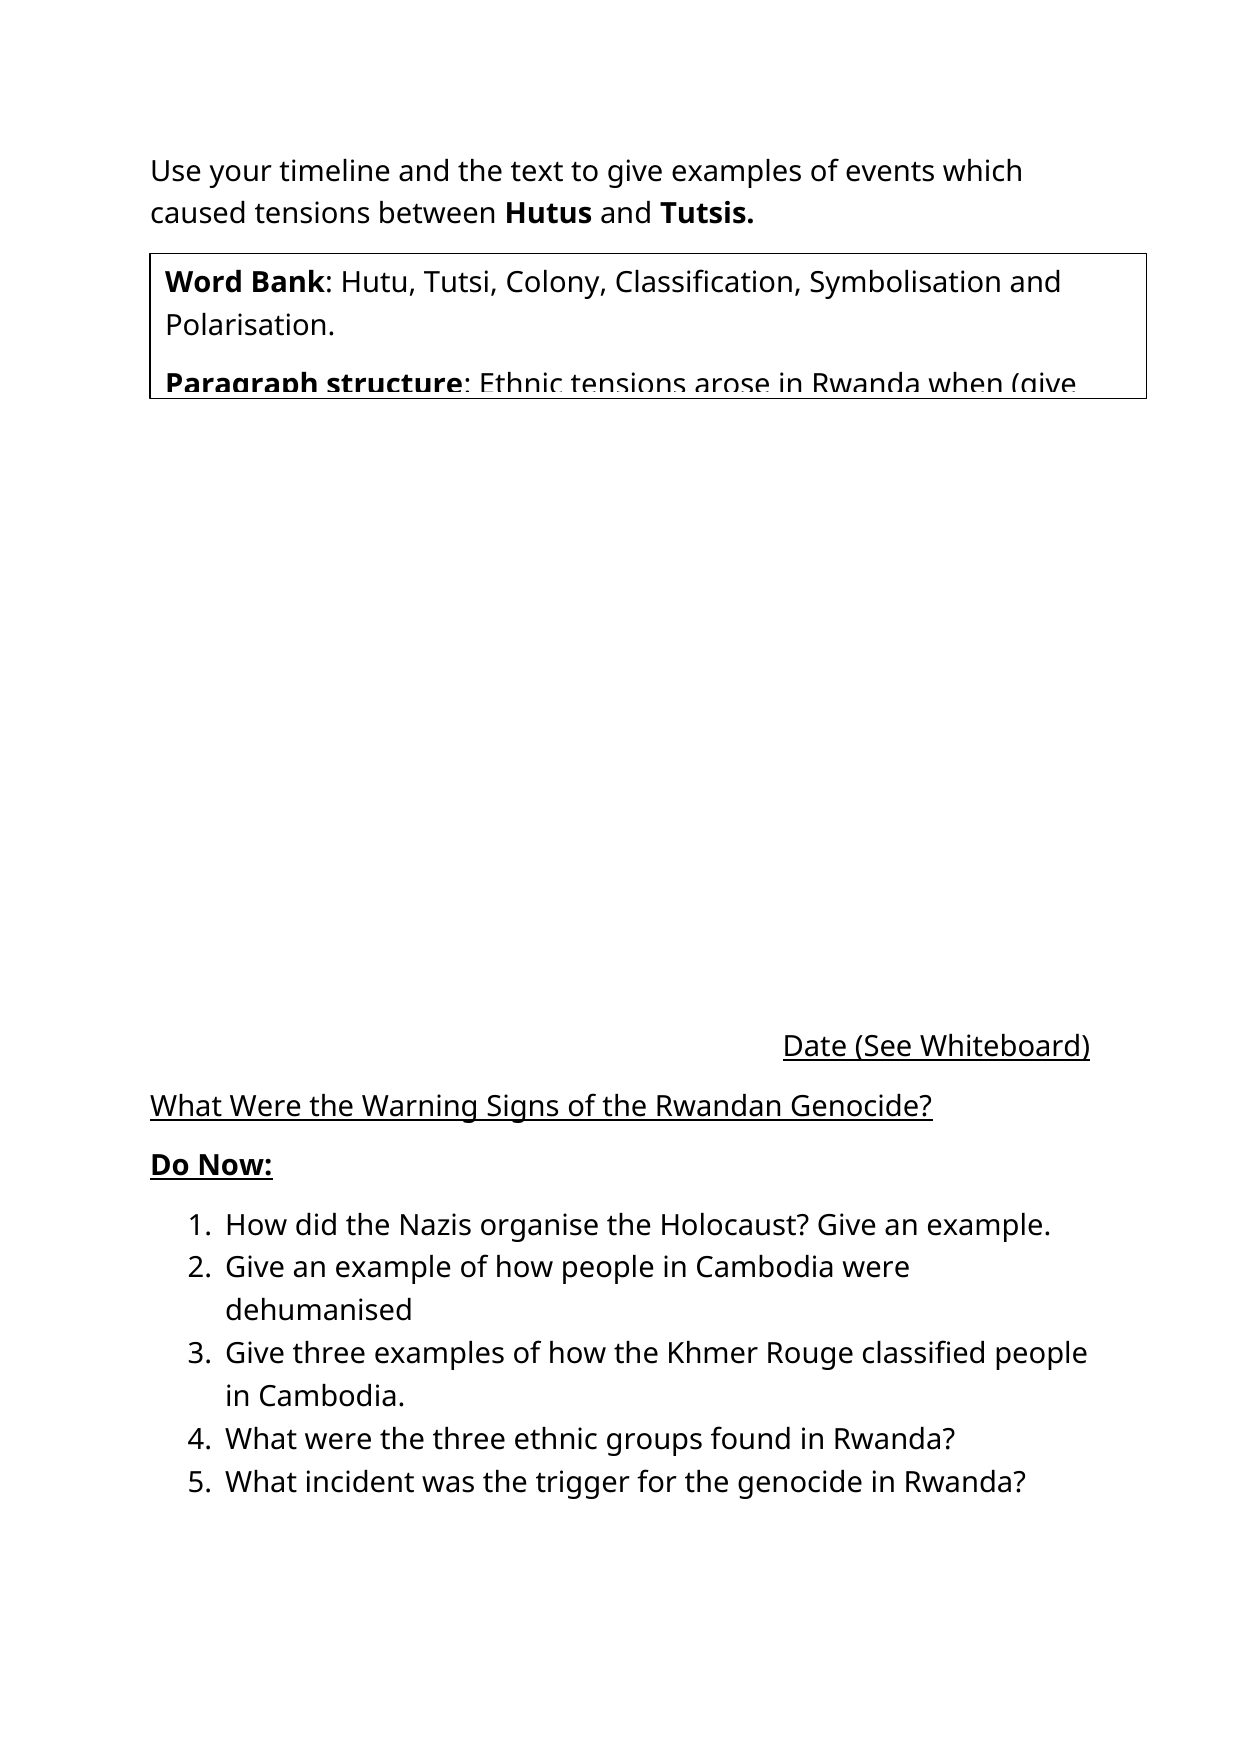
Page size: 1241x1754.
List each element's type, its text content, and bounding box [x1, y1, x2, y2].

list Give three examples of how the Khmer Rouge classified people in Cambodia. [187, 1332, 1090, 1415]
text What Were the Warning Signs of the Rwandan Genocide? [150, 1085, 1090, 1125]
list What were the three ethnic groups found in Rwanda? [187, 1418, 1090, 1458]
text Do Now: [150, 1144, 1090, 1184]
list Give an example of how people in Cambodia were dehumanised [187, 1247, 1090, 1329]
text Use your timeline and the text to give examples of events which caused tensions between Hutus and Tutsis. [150, 150, 1090, 232]
list What incident was the trigger for the genocide in Rwanda? [187, 1461, 1090, 1501]
text Date (See Whiteboard) [150, 1026, 1090, 1065]
list How did the Nazis organise the Holocaust? Give an example. [187, 1204, 1090, 1244]
